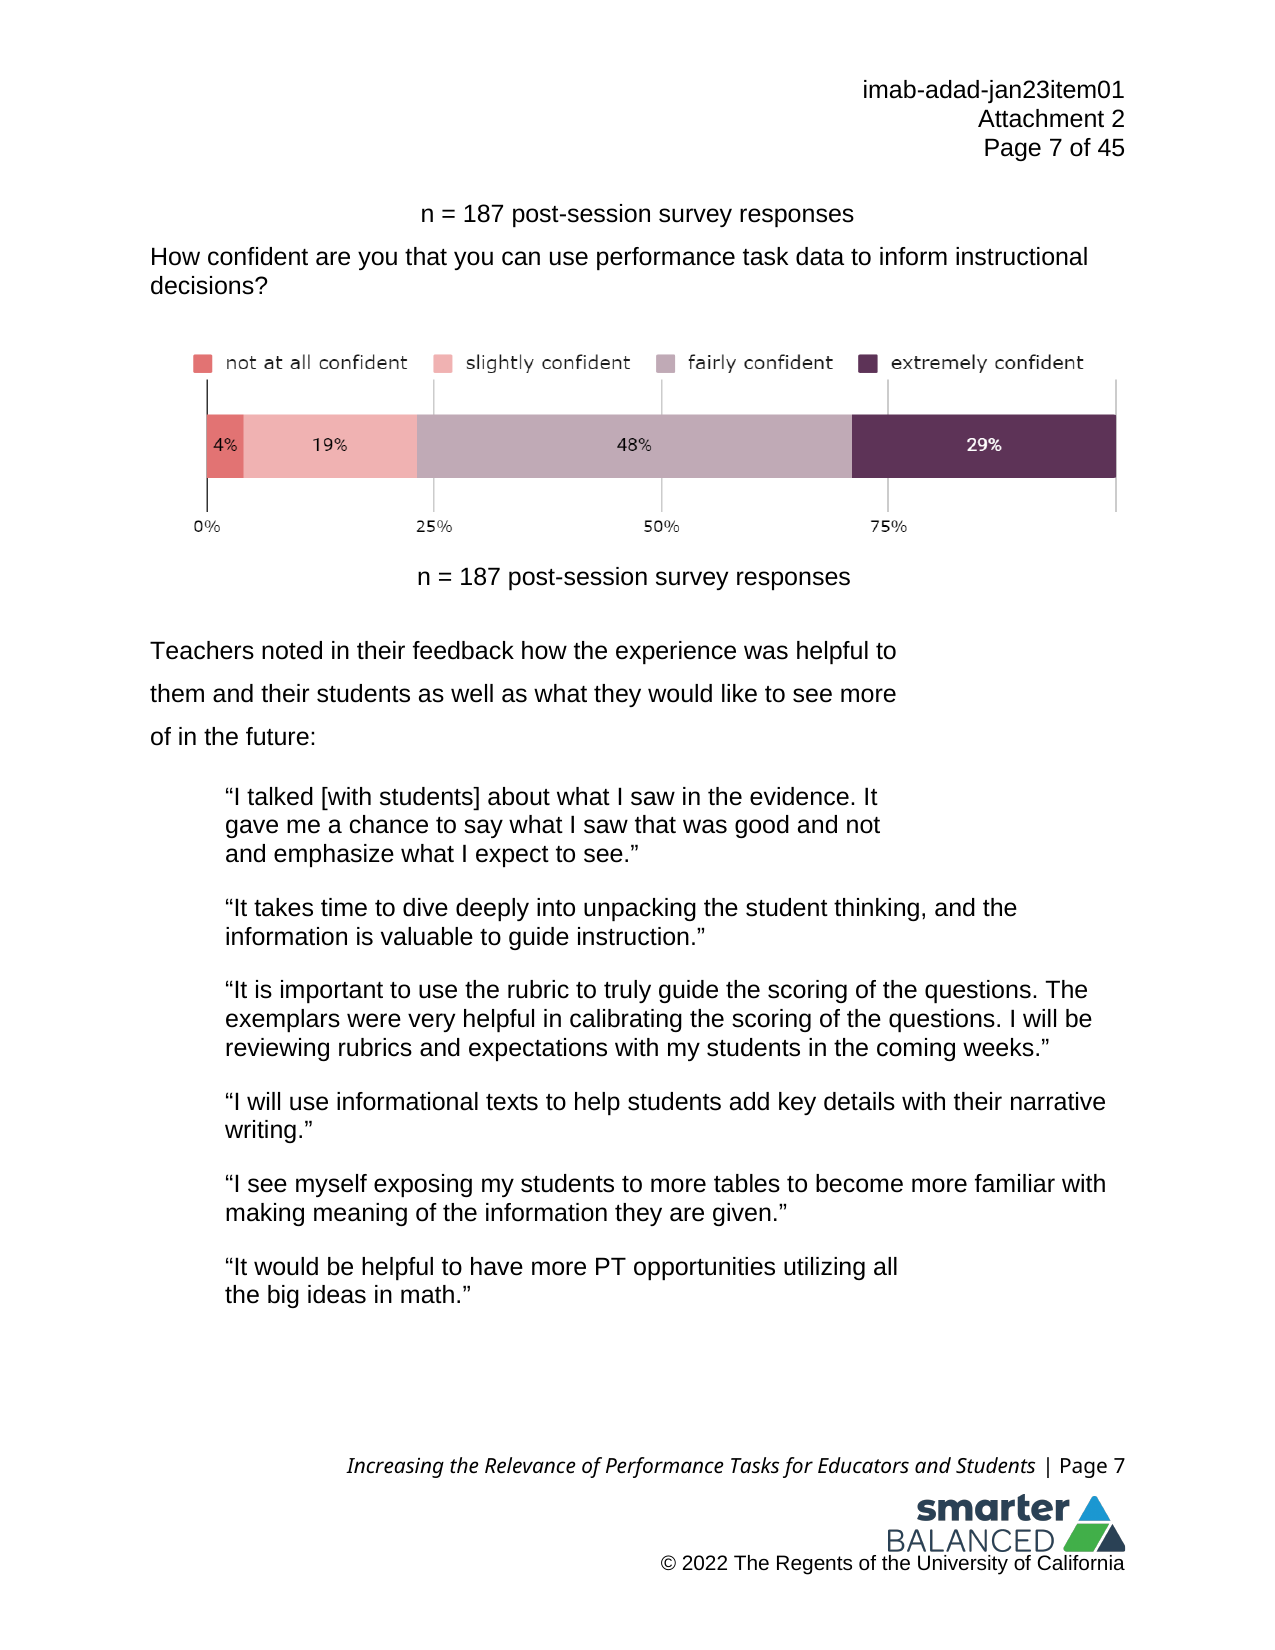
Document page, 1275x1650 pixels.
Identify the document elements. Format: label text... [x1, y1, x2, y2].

text n = 187 post-session survey responses [150, 199, 1125, 227]
text How confident are you that you can use performance task data to inform instructional decisions? [150, 242, 1125, 299]
text Teachers noted in their feedback how the experience was helpful to them and their students as well as what they would like to see more of in the future: [150, 636, 909, 751]
text “It would be helpful to have more PT opportunities utilizing all the big ideas in math.” [225, 1252, 909, 1309]
text “I see myself exposing my students to more tables to become more familiar with making meaning of the information they are given.” [225, 1169, 1125, 1227]
text “It is important to use the rubric to truly guide the scoring of the questions. The exemplars were very helpful in calibrating the scoring of the questions. I will be reviewing rubrics and expectations with my students in the coming weeks.” [225, 975, 1125, 1062]
text “I will use informational texts to help students add key details with their narrative writing.” [225, 1087, 1125, 1144]
text “It takes time to dive deeply into unpacking the student thinking, and the information is valuable to guide instruction.” [225, 893, 1125, 950]
text n = 187 post-session survey responses [150, 561, 1125, 590]
text “I talked [with students] about what I saw in the evidence. It gave me a chance to say what I saw that was good and not and emphasize what I expect to see.” [225, 782, 909, 868]
picture [150, 344, 1126, 545]
